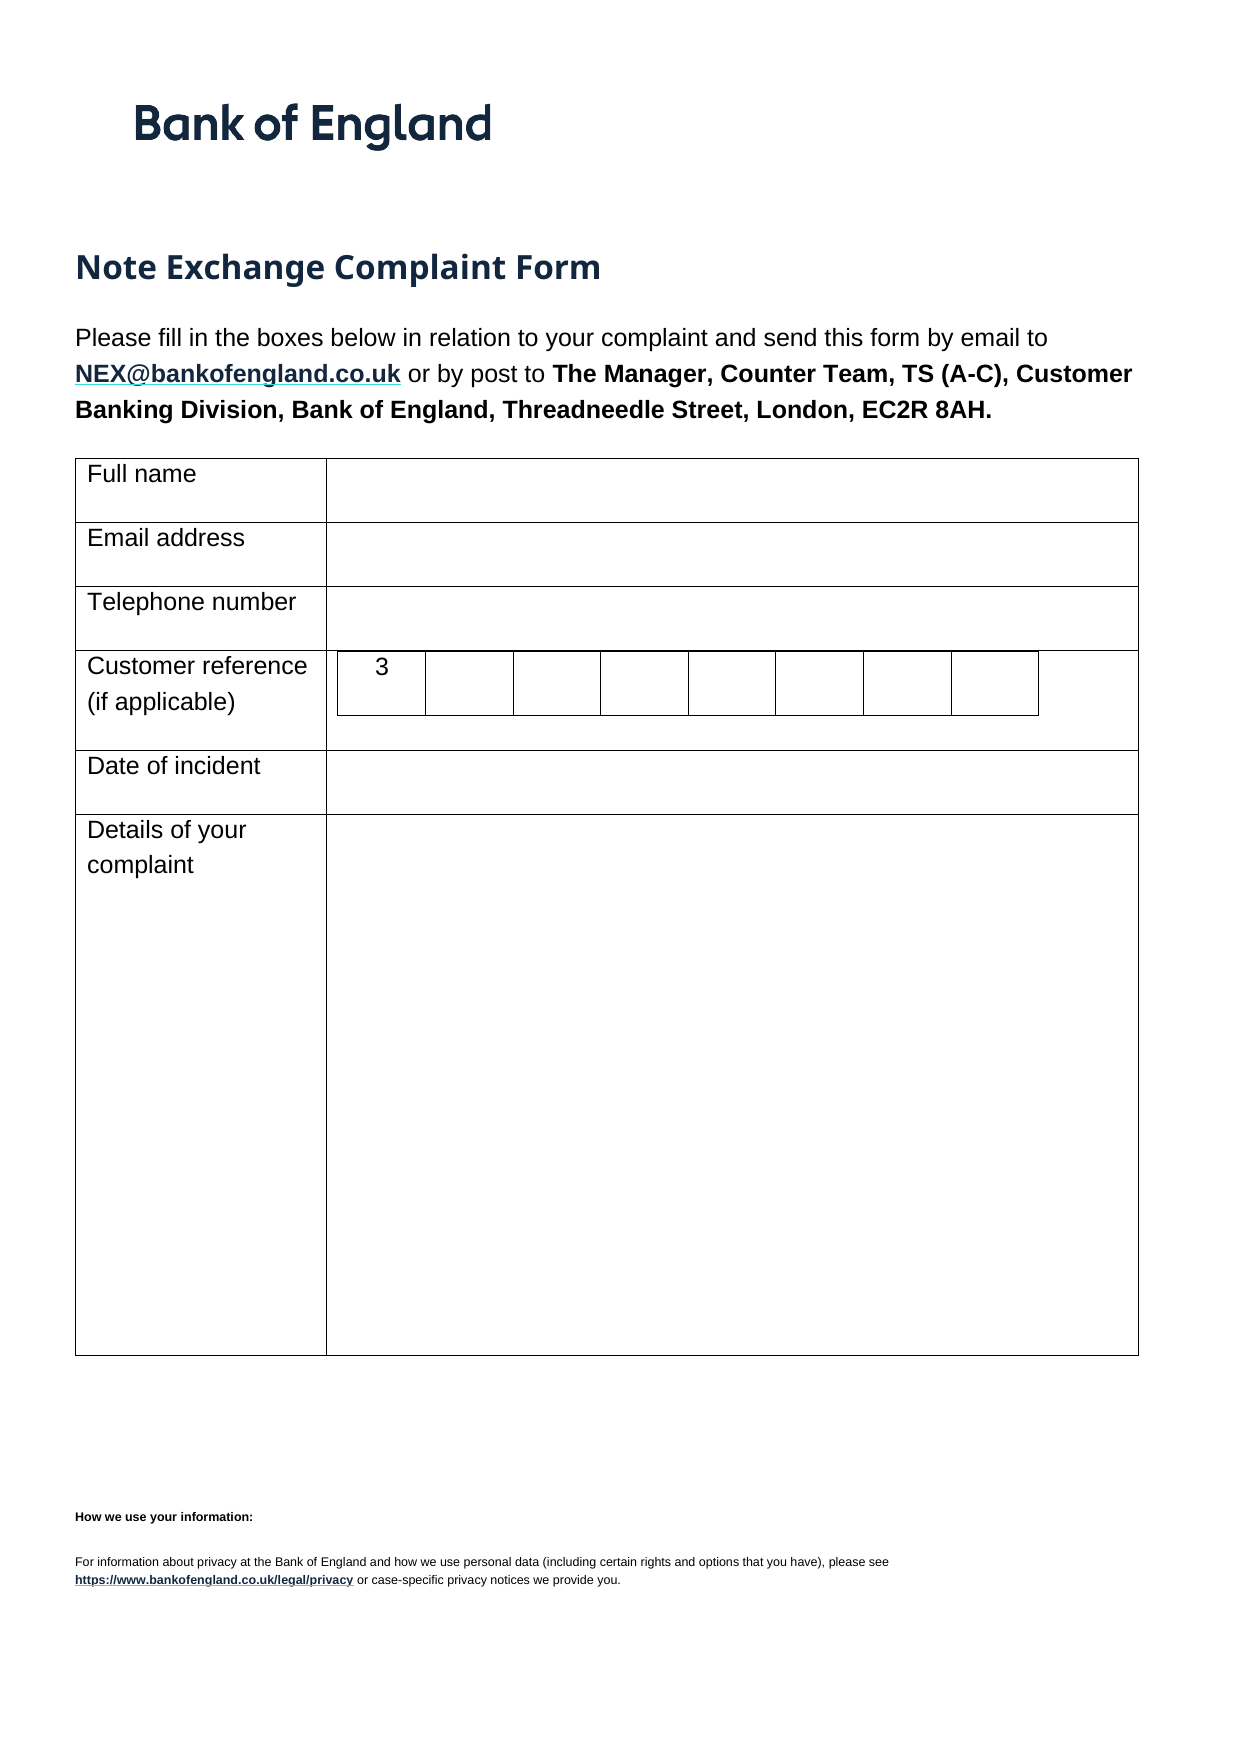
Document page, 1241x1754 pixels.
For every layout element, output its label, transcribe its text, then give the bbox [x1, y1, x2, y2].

table_cell Email address [76, 523, 326, 586]
text Please fill in the boxes below in relation to your complaint and send this form by email to NEX@bankofengland.co.uk or by post to The Manager, Counter Team, TS (A-C), Customer Banking Division, Bank of England, Threadneedle Street, London, EC2R 8AH. [75, 323, 1165, 423]
table_cell Customer reference (if applicable) [76, 651, 326, 749]
table_cell Details of your complaint [76, 815, 326, 1354]
table_cell [327, 815, 1138, 1354]
table_cell [327, 523, 1138, 586]
table_header [327, 459, 1138, 522]
table_cell Date of incident [76, 751, 326, 813]
table_header Full name [76, 459, 326, 522]
table_cell Telephone number [76, 587, 326, 650]
table_cell [327, 587, 1138, 650]
table_cell [327, 651, 1138, 749]
table_cell [327, 751, 1138, 813]
picture [135, 103, 490, 151]
subtitle Note Exchange Complaint Form [75, 244, 1165, 289]
